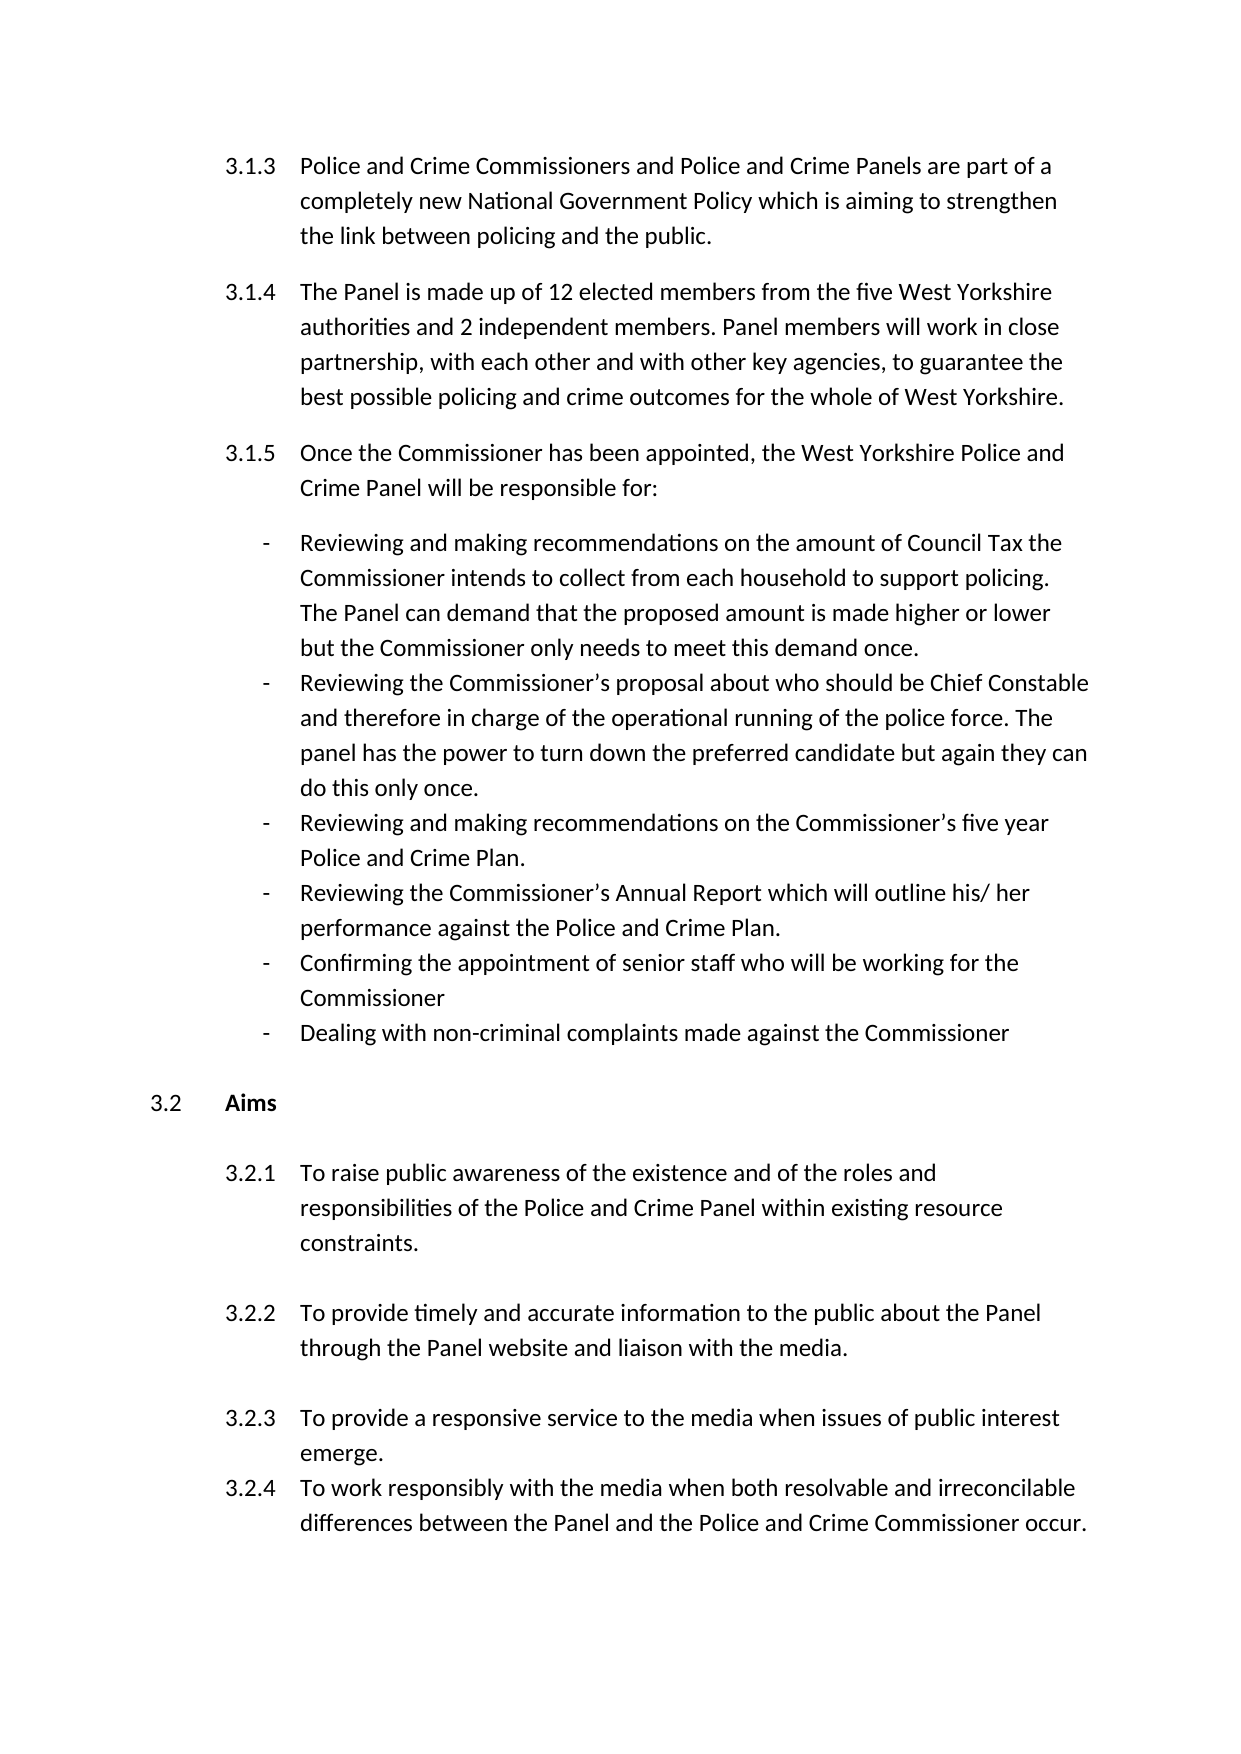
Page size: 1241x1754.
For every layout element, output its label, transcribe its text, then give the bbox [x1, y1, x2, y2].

text 3.1.4 The Panel is made up of 12 elected members from the five West Yorkshire authorities and 2 independent members. Panel members will work in close partnership, with each other and with other key agencies, to guarantee the best possible policing and crime outcomes for the whole of West Yorkshire. [225, 276, 1090, 411]
text 3.2.2 To provide timely and accurate information to the public about the Panel through the Panel website and liaison with the media. [225, 1297, 1090, 1363]
list Reviewing the Commissioner’s Annual Report which will outline his/ her performance against the Police and Crime Plan. [262, 877, 1090, 943]
text 3.2 Aims [150, 1087, 1090, 1118]
list Dealing with non-criminal complaints made against the Commissioner [262, 1017, 1090, 1048]
text 3.2.4 To work responsibly with the media when both resolvable and irreconcilable differences between the Panel and the Police and Crime Commissioner occur. [225, 1472, 1090, 1538]
list Confirming the appointment of senior staff who will be working for the Commissioner [262, 947, 1090, 1013]
text 3.2.3 To provide a responsive service to the media when issues of public interest emerge. [225, 1402, 1090, 1468]
list Reviewing and making recommendations on the amount of Council Tax the Commissioner intends to collect from each household to support policing. The Panel can demand that the proposed amount is made higher or lower but the Commissioner only needs to meet this demand once. [262, 527, 1090, 663]
text 3.1.3 Police and Crime Commissioners and Police and Crime Panels are part of a completely new National Government Policy which is aiming to strengthen the link between policing and the public. [225, 150, 1090, 251]
text 3.1.5 Once the Commissioner has been appointed, the West Yorkshire Police and Crime Panel will be responsible for: [225, 437, 1090, 502]
list Reviewing the Commissioner’s proposal about who should be Chief Constable and therefore in charge of the operational running of the police force. The panel has the power to turn down the preferred candidate but again they can do this only once. [262, 667, 1090, 803]
list Reviewing and making recommendations on the Commissioner’s five year Police and Crime Plan. [262, 807, 1090, 873]
text 3.2.1 To raise public awareness of the existence and of the roles and responsibilities of the Police and Crime Panel within existing resource constraints. [225, 1157, 1090, 1258]
